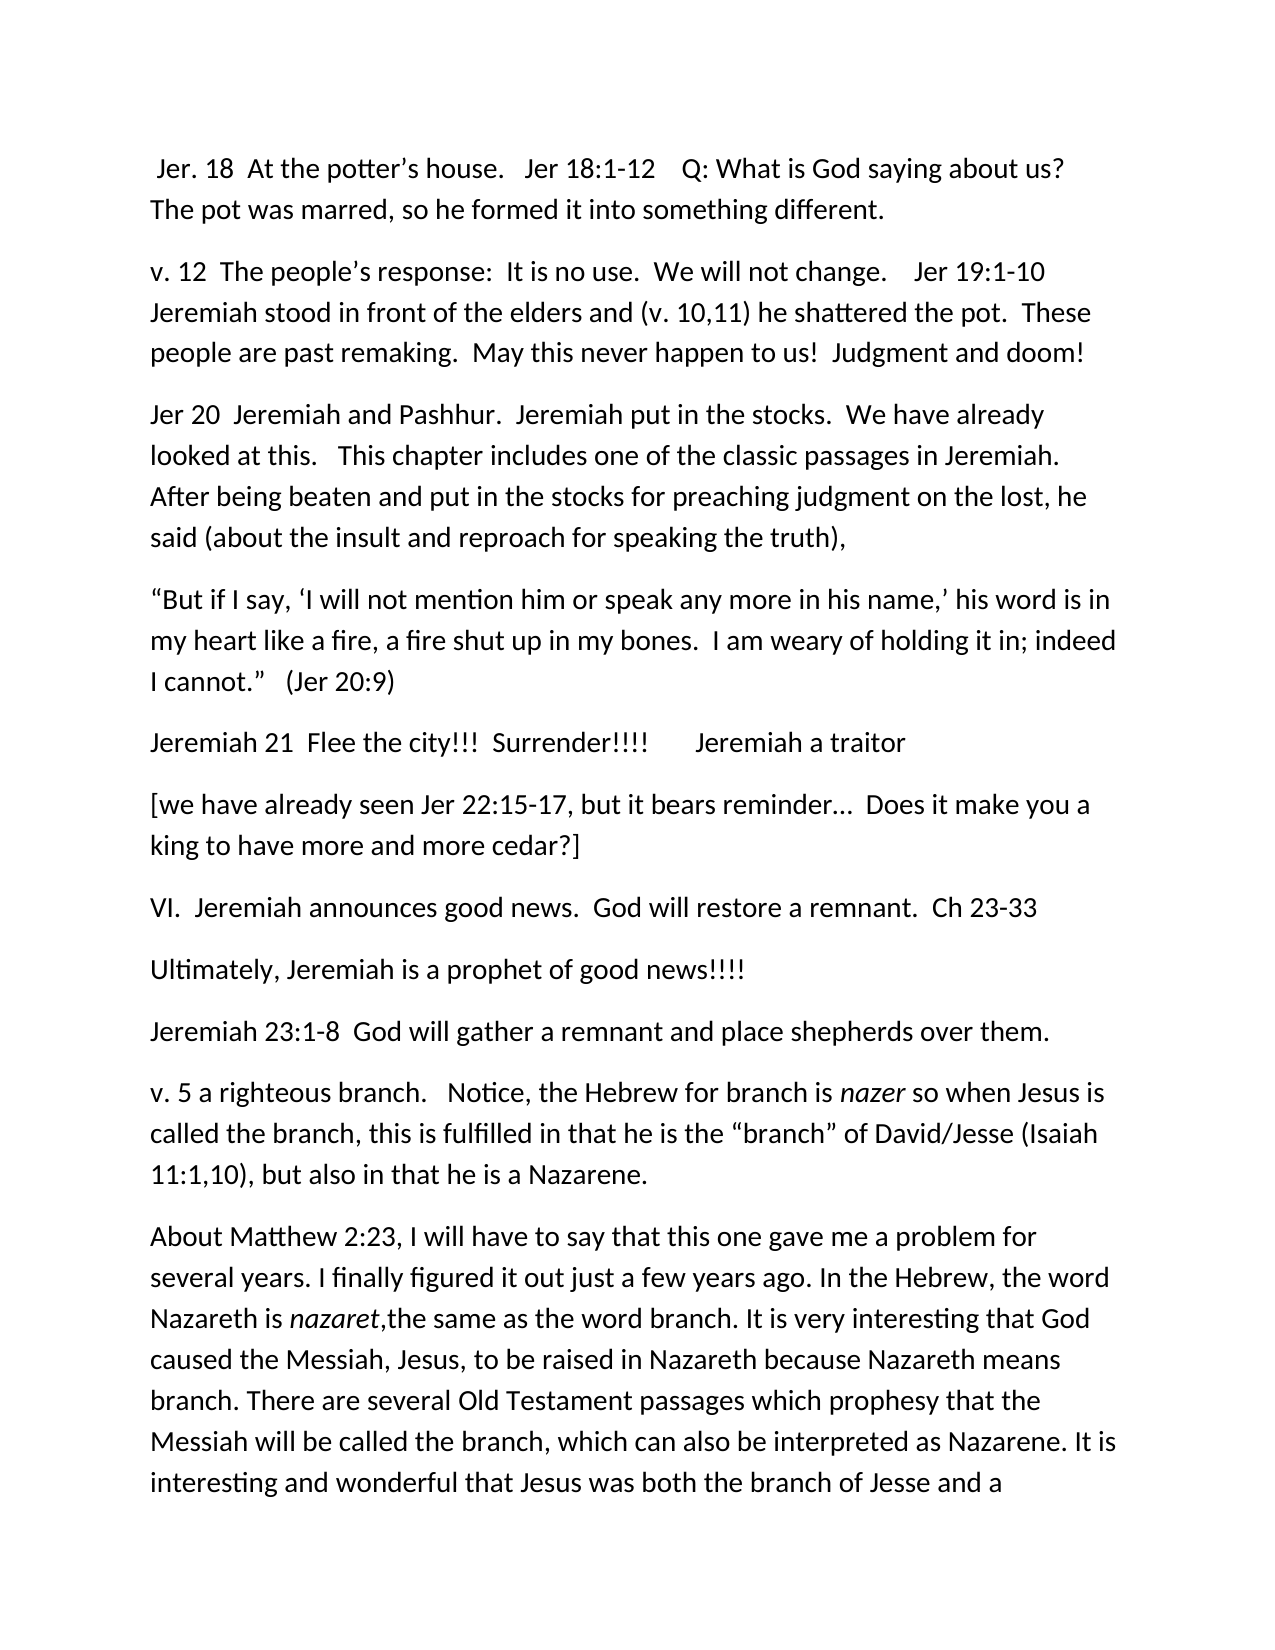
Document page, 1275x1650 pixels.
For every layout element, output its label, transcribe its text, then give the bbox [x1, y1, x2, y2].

text “But if I say, ‘I will not mention him or speak any more in his name,’ his word is in my heart like a fire, a fire shut up in my bones. I am weary of holding it in; indeed I cannot.” (Jer 20:9) [150, 581, 1125, 698]
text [150, 1218, 1125, 1499]
text v. 5 a righteous branch. Notice, the Hebrew for branch is nazer so when Jesus is called the branch, this is fulfilled in that he is the “branch” of David/Jesse (Isaiah 11:1,10), but also in that he is a Nazarene. [150, 1074, 1125, 1192]
text [we have already seen Jer 22:15-17, but it bears reminder… Does it make you a king to have more and more cedar?] [150, 786, 1125, 863]
text VI. Jeremiah announces good news. God will restore a remnant. Ch 23-33 [150, 889, 1125, 925]
text Jer 20 Jeremiah and Pashhur. Jeremiah put in the stocks. We have already looked at this. This chapter includes one of the classic passages in Jeremiah. After being beaten and put in the stocks for preaching judgment on the lost, he said (about the insult and reproach for speaking the truth), [150, 396, 1125, 555]
text Jeremiah 21 Flee the city!!! Surrender!!!! Jeremiah a traitor [150, 724, 1125, 760]
text Ultimately, Jeremiah is a prophet of good news!!!! [150, 951, 1125, 986]
text Jeremiah 23:1-8 God will gather a remnant and place shepherds over them. [150, 1013, 1125, 1048]
text Jer. 18 At the potter’s house. Jer 18:1-12 Q: What is God saying about us? The pot was marred, so he formed it into something different. [150, 150, 1125, 227]
text v. 12 The people’s response: It is no use. We will not change. Jer 19:1-10 Jeremiah stood in front of the elders and (v. 10,11) he shattered the pot. These people are past remaking. May this never happen to us! Judgment and doom! [150, 253, 1125, 370]
